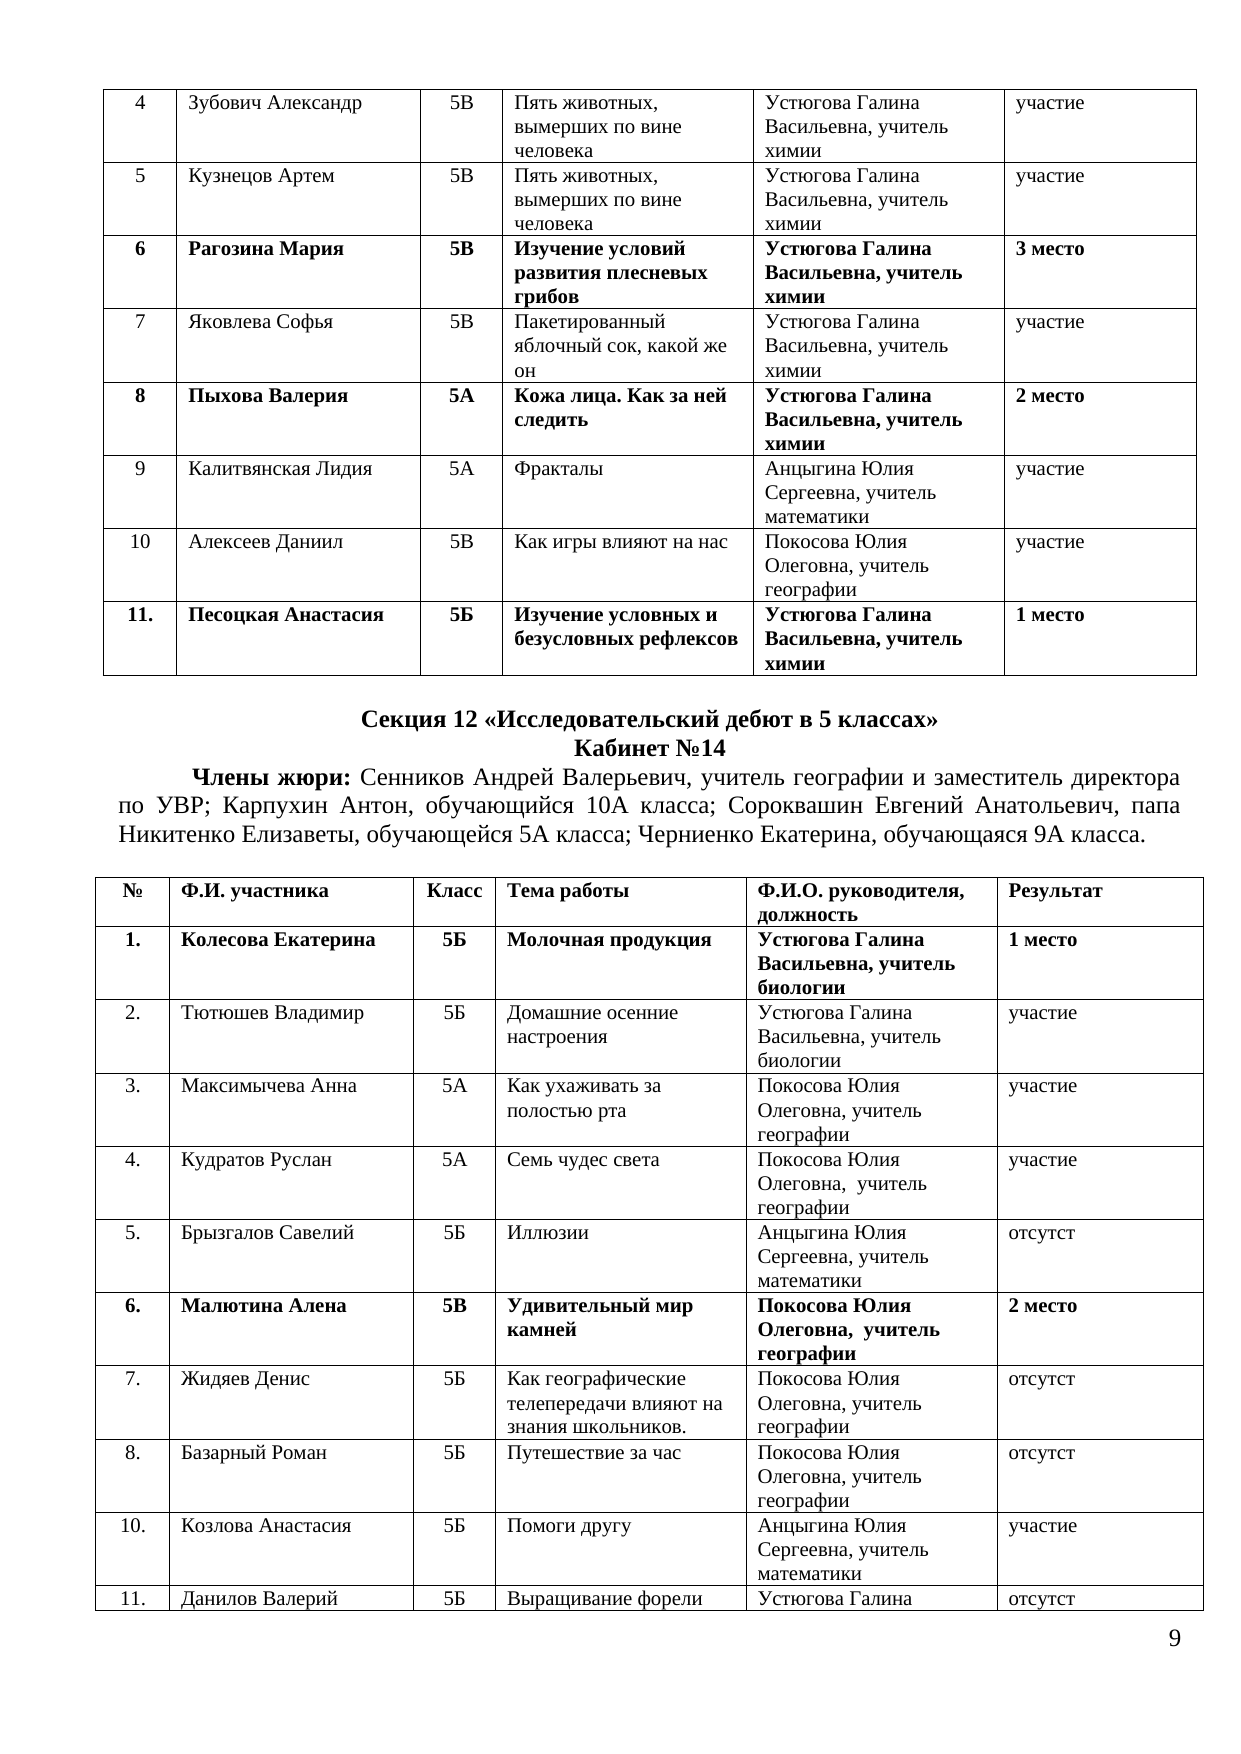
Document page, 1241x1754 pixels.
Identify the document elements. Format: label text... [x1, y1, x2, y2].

table_cell Пять животных, вымерших по вине человека [503, 163, 753, 235]
table_cell Устюгова Галина Васильевна, учитель химии [754, 383, 1004, 455]
table_cell 10 [104, 529, 176, 601]
table_cell Как географические телепередачи влияют на знания школьников. [496, 1366, 746, 1438]
table_cell отсутст [998, 1440, 1203, 1512]
table_cell 2. [96, 1000, 169, 1072]
table_cell 5В [421, 163, 502, 235]
table_cell Удивительный мир камней [496, 1293, 746, 1365]
table_cell 5А [421, 456, 502, 528]
table_cell 5Б [414, 927, 495, 999]
table_cell Козлова Анастасия [170, 1513, 413, 1585]
table_cell 6 [104, 236, 176, 308]
table_cell 8. [96, 1440, 169, 1512]
table_cell 5Б [421, 602, 502, 674]
table_cell Зубович Александр [177, 90, 420, 162]
table_cell Покосова Юлия Олеговна, учитель географии [754, 529, 1004, 601]
table_cell участие [998, 1000, 1203, 1072]
table_cell Покосова Юлия Олеговна, учитель географии [747, 1440, 997, 1512]
table_cell Кожа лица. Как за ней следить [503, 383, 753, 455]
table_cell 5В [421, 236, 502, 308]
table_cell 9 [104, 456, 176, 528]
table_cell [754, 90, 1004, 162]
table_cell 5А [421, 383, 502, 455]
table_cell Как ухаживать за полостью рта [496, 1074, 746, 1146]
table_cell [747, 1513, 997, 1585]
table_cell Помоги другу [496, 1513, 746, 1585]
table_cell Яковлева Софья [177, 309, 420, 382]
table_cell 4. [96, 1147, 169, 1219]
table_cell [170, 1586, 413, 1610]
table_cell Пять животных, вымерших по вине человека [503, 90, 753, 162]
table_cell 4 [104, 90, 176, 162]
text Кабинет №14 [118, 733, 1181, 762]
table_cell 6. [96, 1293, 169, 1365]
table_cell 5В [421, 90, 502, 162]
table_cell Покосова Юлия Олеговна, учитель географии [747, 1147, 997, 1219]
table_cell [747, 1586, 997, 1610]
table_cell участие [998, 1147, 1203, 1219]
table_header № [96, 878, 169, 926]
table_cell Выращивание форели [496, 1586, 746, 1610]
table_header Ф.И. участника [170, 878, 413, 926]
table_cell Тютюшев Владимир [170, 1000, 413, 1072]
table_cell Устюгова Галина Васильевна, учитель химии [754, 236, 1004, 308]
table_cell участие [1005, 163, 1196, 235]
table_header Ф.И.О. руководителя, должность [747, 878, 997, 926]
table_cell Кузнецов Артем [177, 163, 420, 235]
table_cell 2 место [998, 1293, 1203, 1365]
table_cell 8 [104, 383, 176, 455]
table_cell Семь чудес света [496, 1147, 746, 1219]
table_cell Анцыгина Юлия Сергеевна, учитель математики [754, 456, 1004, 528]
table_cell Алексеев Даниил [177, 529, 420, 601]
table_cell Брызгалов Савелий [170, 1220, 413, 1292]
table_cell Малютина Алена [170, 1293, 413, 1365]
table_cell 5Б [414, 1586, 495, 1610]
table_header Класс [414, 878, 495, 926]
table_header Результат [998, 878, 1203, 926]
table_cell участие [1005, 456, 1196, 528]
table_cell Покосова Юлия Олеговна, учитель географии [747, 1366, 997, 1438]
table_cell 7. [96, 1366, 169, 1438]
table_cell Устюгова Галина Васильевна, учитель биологии [747, 927, 997, 999]
table_cell 5А [414, 1147, 495, 1219]
table_cell участие [998, 1513, 1203, 1585]
table_cell 1. [96, 927, 169, 999]
table_cell 3 место [1005, 236, 1196, 308]
table_cell Колесова Екатерина [170, 927, 413, 999]
table_cell 5А [414, 1074, 495, 1146]
table_cell Домашние осенние настроения [496, 1000, 746, 1072]
table_cell Устюгова Галина Васильевна, учитель биологии [747, 1000, 997, 1072]
table_cell 11. [104, 602, 176, 674]
table_cell Изучение условий развития плесневых грибов [503, 236, 753, 308]
table_cell участие [1005, 90, 1196, 162]
table_cell 1 место [998, 927, 1203, 999]
table_cell Устюгова Галина Васильевна, учитель химии [754, 309, 1004, 382]
table_cell Покосова Юлия Олеговна, учитель географии [747, 1293, 997, 1365]
table_cell Как игры влияют на нас [503, 529, 753, 601]
table_cell 10. [96, 1513, 169, 1585]
table_header Тема работы [496, 878, 746, 926]
table_cell Рагозина Мария [177, 236, 420, 308]
table_cell 5. [96, 1220, 169, 1292]
table_cell Фракталы [503, 456, 753, 528]
table_cell отсутст [998, 1366, 1203, 1438]
text Члены жюри: Сенников Андрей Валерьевич, учитель географии и заместитель директора по УВР; Карпухин Антон, обучающийся 10А класса; Сороквашин Евгений Анатольевич, папа Никитенко Елизаветы, обучающейся 5А класса; Черниенко Екатерина, обучающаяся 9А класса. [118, 762, 1181, 848]
table_cell отсутст [998, 1586, 1203, 1610]
table_cell участие [1005, 309, 1196, 382]
table_cell Пакетированный яблочный сок, какой же он [503, 309, 753, 382]
table_cell Жидяев Денис [170, 1366, 413, 1438]
table_cell 1 место [1005, 602, 1196, 674]
table_cell Анцыгина Юлия Сергеевна, учитель математики [747, 1220, 997, 1292]
table_cell 11. [96, 1586, 169, 1610]
table_cell Максимычева Анна [170, 1074, 413, 1146]
table_cell Изучение условных и безусловных рефлексов [503, 602, 753, 674]
table_cell Покосова Юлия Олеговна, учитель географии [747, 1074, 997, 1146]
table_cell 7 [104, 309, 176, 382]
table_cell 5Б [414, 1220, 495, 1292]
table_cell Молочная продукция [496, 927, 746, 999]
table_cell 5 [104, 163, 176, 235]
table_cell 5В [421, 309, 502, 382]
table_cell 5Б [414, 1366, 495, 1438]
text Секция 12 «Исследовательский дебют в 5 классах» [118, 704, 1181, 733]
table_cell 2 место [1005, 383, 1196, 455]
table_cell Калитвянская Лидия [177, 456, 420, 528]
table_cell 5В [414, 1293, 495, 1365]
table_cell Путешествие за час [496, 1440, 746, 1512]
table_cell 5Б [414, 1000, 495, 1072]
table_cell 5Б [414, 1513, 495, 1585]
table_cell Устюгова Галина Васильевна, учитель химии [754, 602, 1004, 674]
table_cell 5В [421, 529, 502, 601]
table_cell Базарный Роман [170, 1440, 413, 1512]
table_cell Кудратов Руслан [170, 1147, 413, 1219]
table_cell Иллюзии [496, 1220, 746, 1292]
table_cell участие [998, 1074, 1203, 1146]
table_cell Пыхова Валерия [177, 383, 420, 455]
table_cell участие [1005, 529, 1196, 601]
table_cell Песоцкая Анастасия [177, 602, 420, 674]
table_cell 3. [96, 1074, 169, 1146]
table_cell 5Б [414, 1440, 495, 1512]
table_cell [754, 163, 1004, 235]
table_cell отсутст [998, 1220, 1203, 1292]
